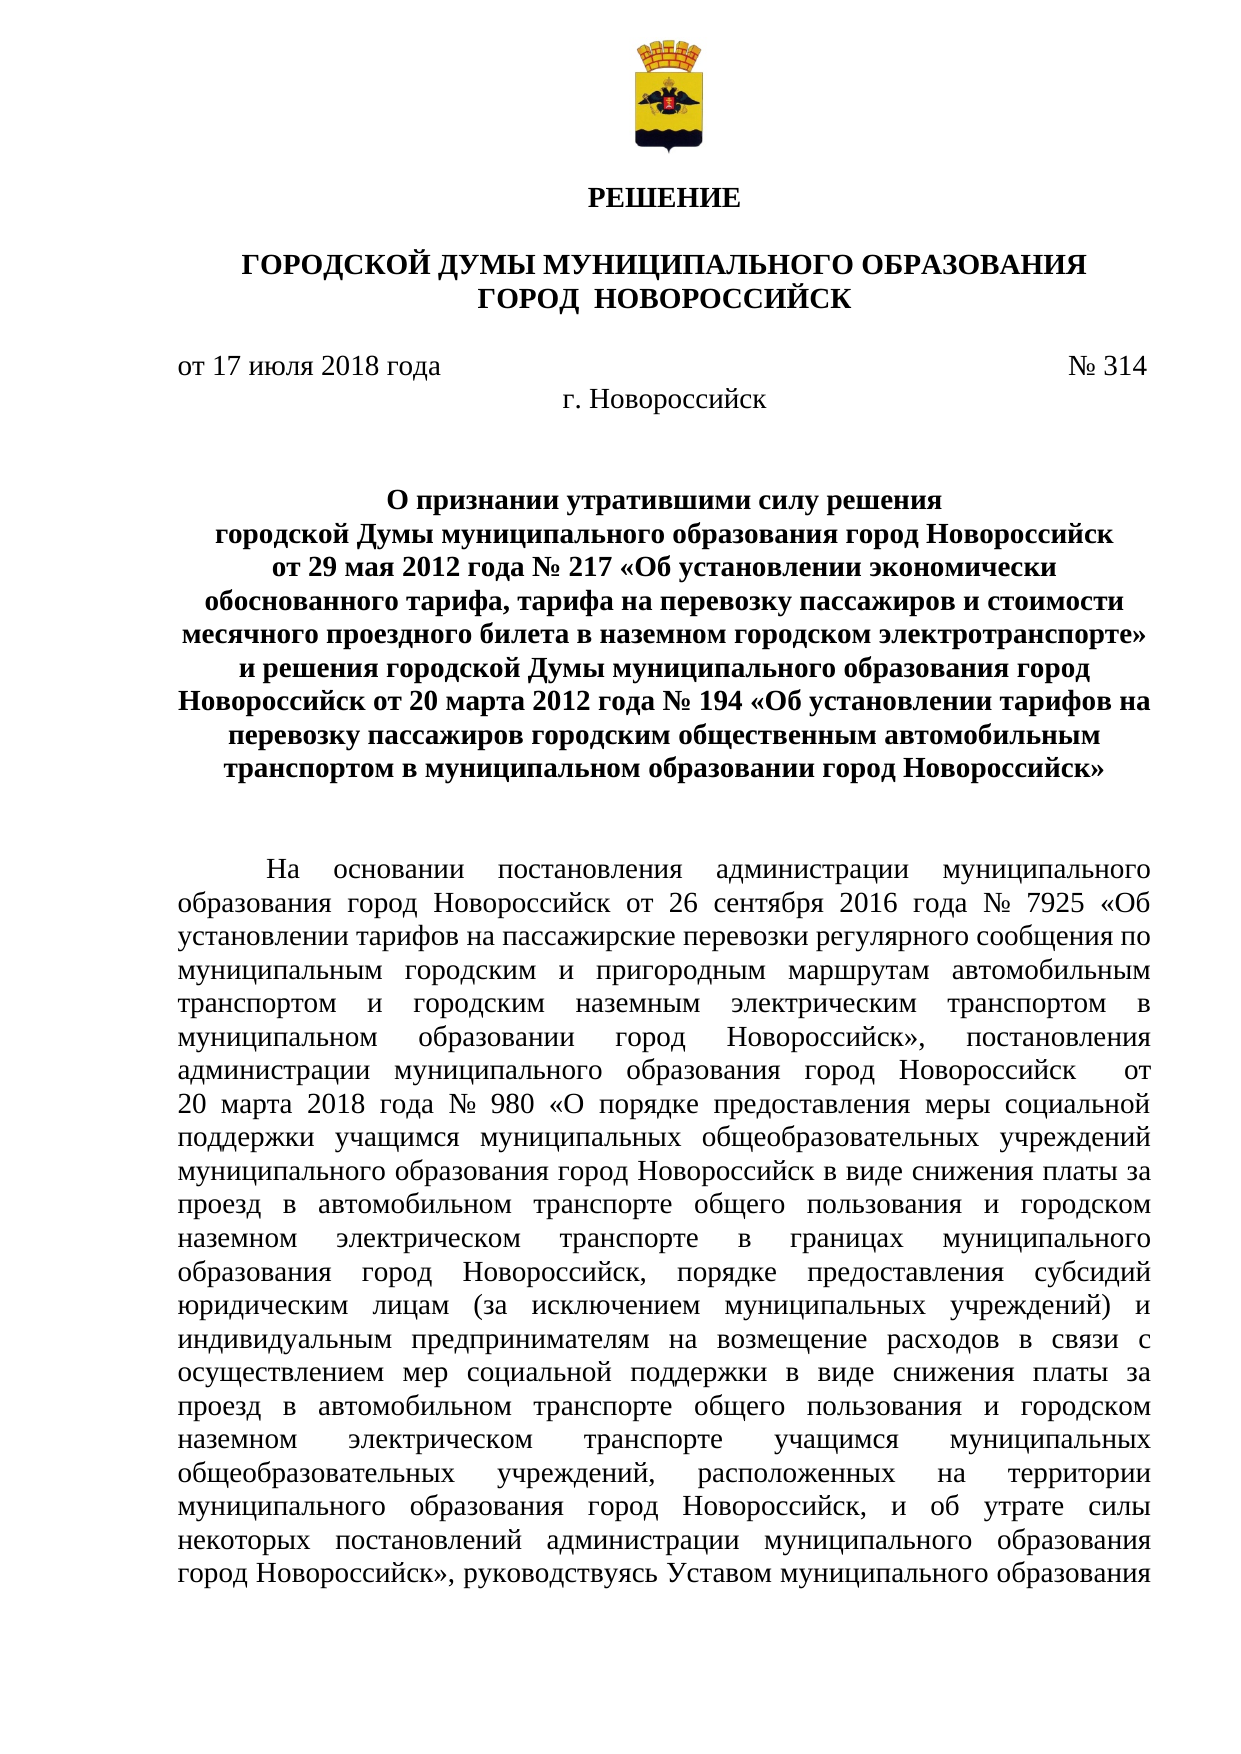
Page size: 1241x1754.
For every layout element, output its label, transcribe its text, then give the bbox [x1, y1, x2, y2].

text РЕШЕНИЕ [177, 180, 1152, 214]
subtitle от 17 июля 2018 года № 314 [177, 348, 1152, 382]
subtitle ГОРОД НОВОРОССИЙСК [177, 281, 1152, 314]
subtitle г. Новороссийск [177, 382, 1152, 415]
text О признании утратившими силу решения [177, 482, 1152, 516]
subtitle ГОРОДСКОЙ ДУМЫ МУНИЦИПАЛЬНОГО ОБРАЗОВАНИЯ [177, 247, 1152, 281]
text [177, 851, 1152, 1589]
text городской Думы муниципального образования город Новороссийск [177, 516, 1152, 549]
text от 29 мая 2012 года № 217 «Об установлении экономически обоснованного тарифа, тарифа на перевозку пассажиров и стоимости месячного проездного билета в наземном городском электротранспорте» и решения городской Думы муниципального образования город Новороссийск от 20 марта 2012 года № 194 «Об установлении тарифов на перевозку пассажиров городским общественным автомобильным транспортом в муниципальном образовании город Новороссийск» [177, 549, 1152, 784]
picture [629, 37, 710, 155]
